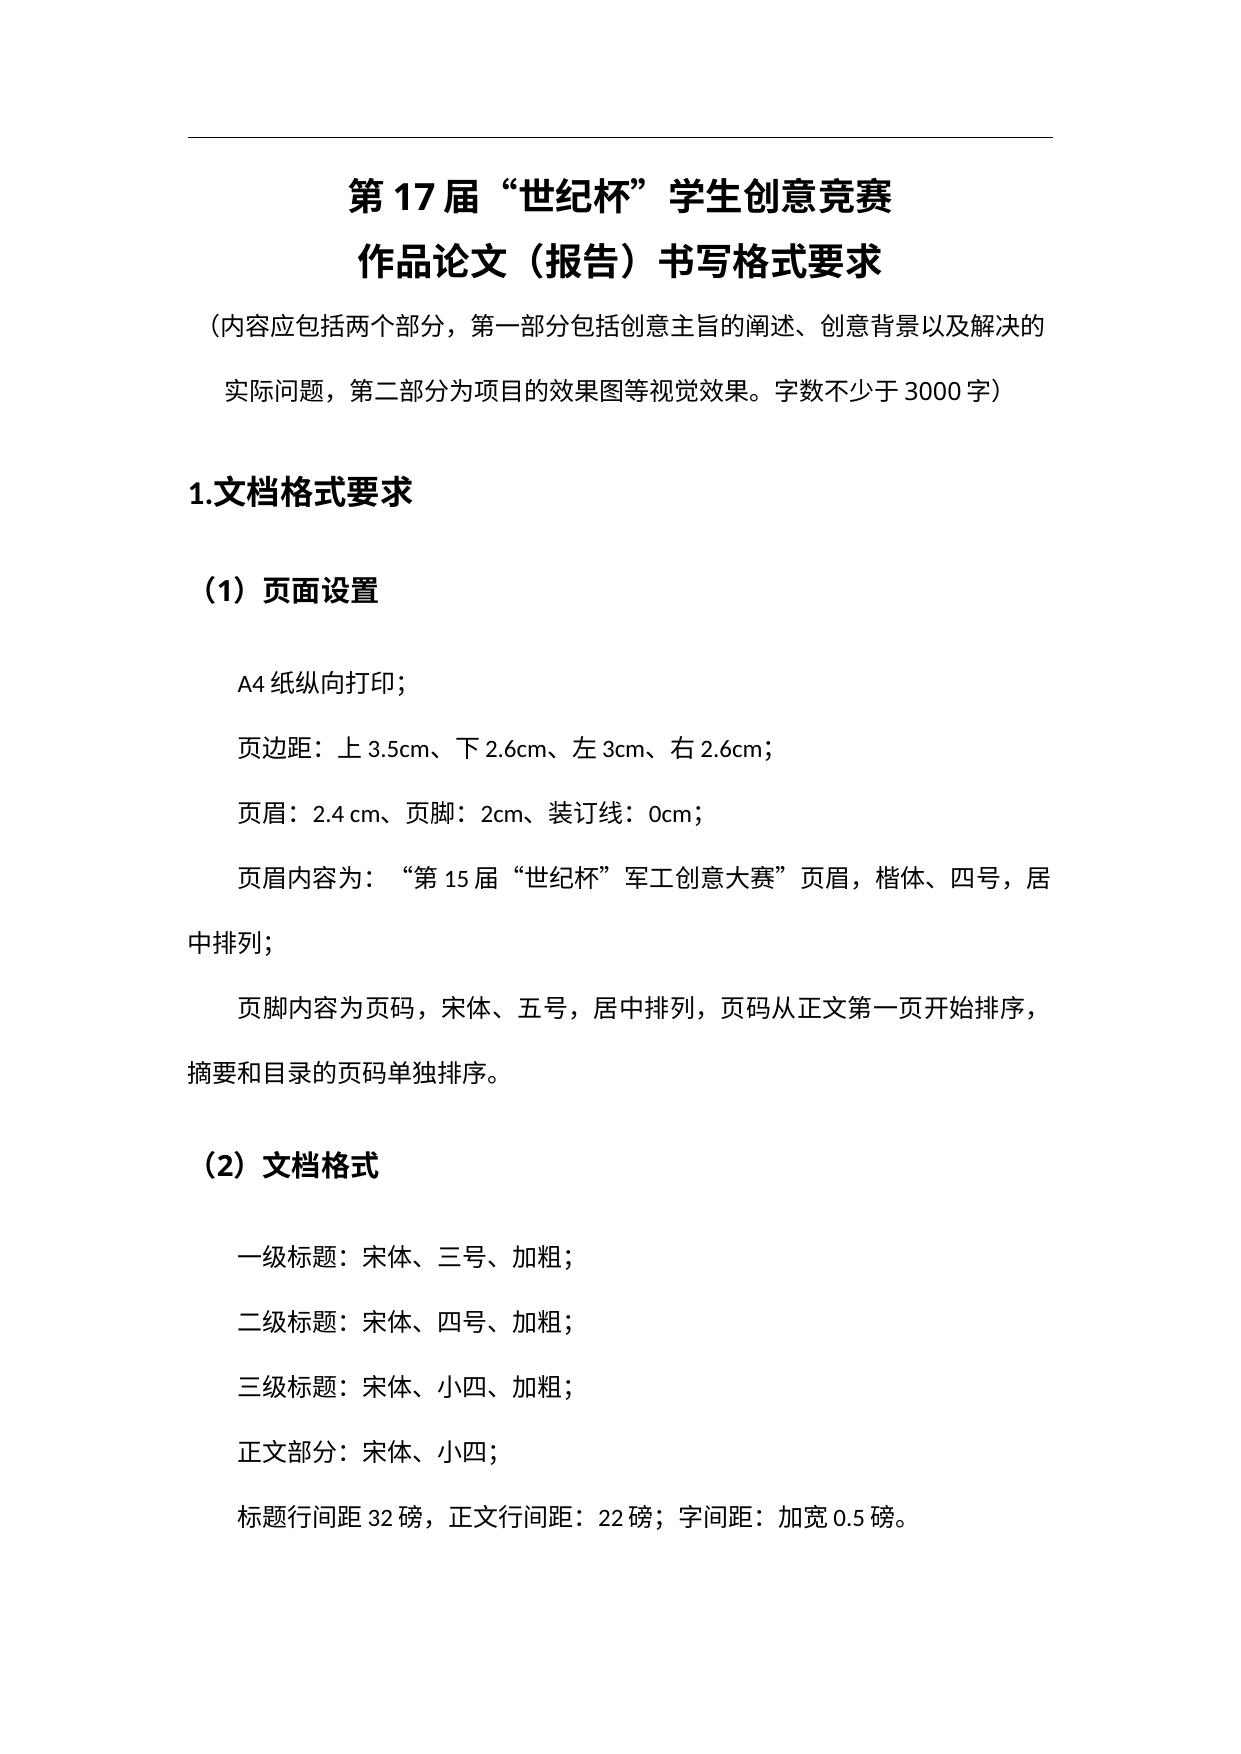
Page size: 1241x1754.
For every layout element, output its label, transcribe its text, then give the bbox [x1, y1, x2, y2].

text 页脚内容为页码，宋体、五号，居中排列，页码从正文第一页开始排序，摘要和目录的页码单独排序。 [187, 974, 1053, 1104]
text 页眉内容为：“第15届“世纪杯”军工创意大赛”页眉，楷体、四号，居中排列； [187, 844, 1053, 974]
subtitle （2）文档格式 [187, 1131, 1053, 1196]
text 三级标题：宋体、小四、加粗； [187, 1353, 1053, 1418]
text 第17届“世纪杯”学生创意竞赛 [187, 162, 1053, 227]
text 作品论文（报告）书写格式要求 [187, 227, 1053, 292]
text 二级标题：宋体、四号、加粗； [187, 1288, 1053, 1353]
text 标题行间距32磅，正文行间距：22磅；字间距：加宽0.5磅。 [187, 1483, 1053, 1548]
text 一级标题：宋体、三号、加粗； [187, 1223, 1053, 1288]
text 页边距：上3.5cm、下2.6cm、左3cm、右2.6cm； [187, 714, 1053, 779]
text （内容应包括两个部分，第一部分包括创意主旨的阐述、创意背景以及解决的实际问题，第二部分为项目的效果图等视觉效果。字数不少于3000字） [187, 292, 1053, 422]
subtitle 1.文档格式要求 [187, 457, 1053, 522]
subtitle （1）页面设置 [187, 557, 1053, 622]
text 正文部分：宋体、小四； [187, 1418, 1053, 1483]
text A4纸纵向打印； [187, 649, 1053, 714]
text 页眉：2.4 cm、页脚：2cm、装订线：0cm； [187, 779, 1053, 844]
